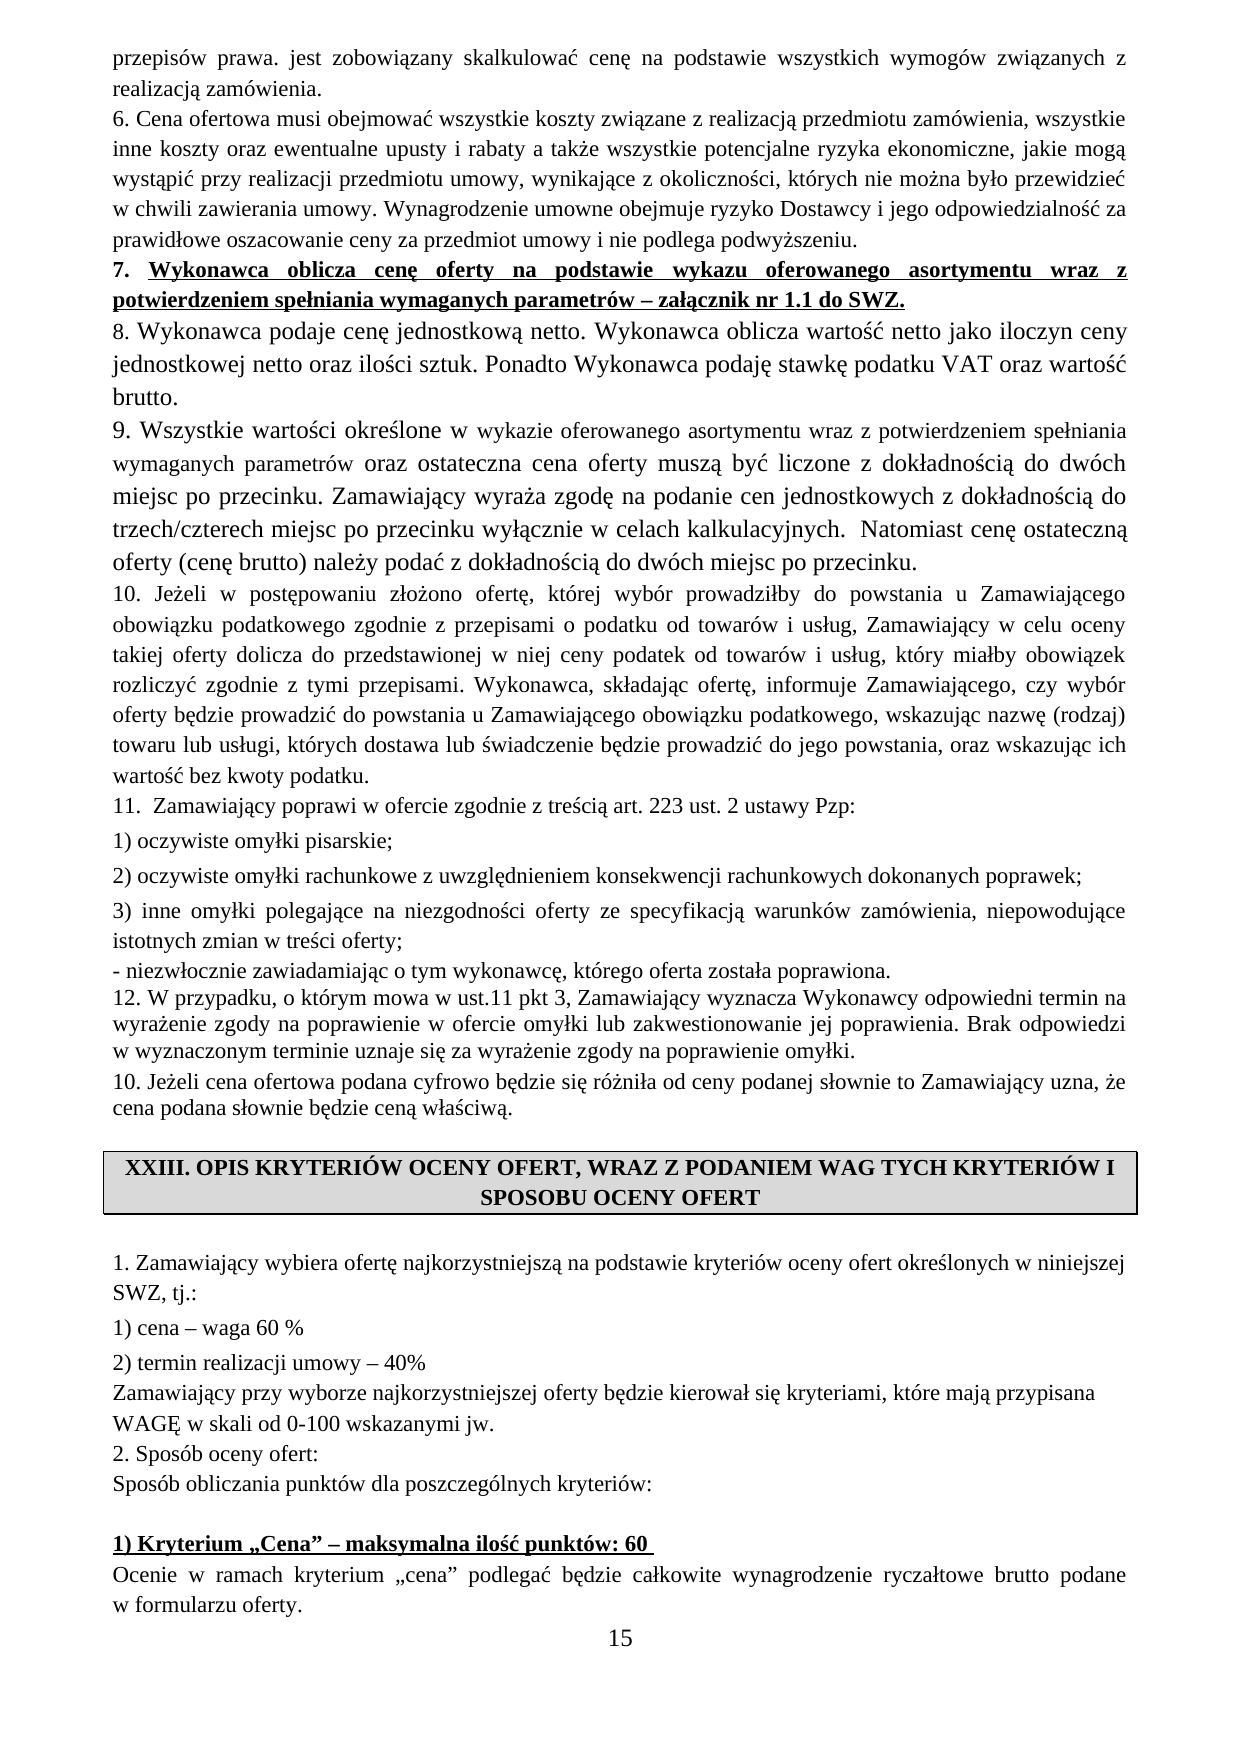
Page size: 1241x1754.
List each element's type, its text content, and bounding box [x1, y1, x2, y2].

text XXIII. OPIS KRYTERIÓW OCENY OFERT, WRAZ Z PODANIEM WAG TYCH KRYTERIÓW I SPOSOBU OCENY OFERT [104, 1152, 1136, 1213]
text 2. Sposób oceny ofert: [112, 1440, 1128, 1466]
text 2) oczywiste omyłki rachunkowe z uwzględnieniem konsekwencji rachunkowych dokonanych poprawek; [112, 862, 1128, 888]
text 12. W przypadku, o którym mowa w ust.11 pkt 3, Zamawiający wyznacza Wykonawcy odpowiedni termin na wyrażenie zgody na poprawienie w ofercie omyłki lub zakwestionowanie jej poprawienia. Brak odpowiedzi w wyznaczonym terminie uznaje się za wyrażenie zgody na poprawienie omyłki. [112, 984, 1128, 1063]
text 8. Wykonawca podaje cenę jednostkową netto. Wykonawca oblicza wartość netto jako iloczyn ceny jednostkowej netto oraz ilości sztuk. Ponadto Wykonawca podaję stawkę podatku VAT oraz wartość brutto. [112, 316, 1128, 411]
text Ocenie w ramach kryterium „cena” podlegać będzie całkowite wynagrodzenie ryczałtowe brutto podane w formularzu oferty. [112, 1561, 1128, 1617]
text 11. Zamawiający poprawi w ofercie zgodnie z treścią art. 223 ust. 2 ustawy Pzp: [112, 792, 1128, 818]
text 10. Jeżeli cena ofertowa podana cyfrowo będzie się różniła od ceny podanej słownie to Zamawiający uzna, że cena podana słownie będzie ceną właściwą. [112, 1068, 1128, 1121]
text - niezwłocznie zawiadamiając o tym wykonawcę, którego oferta została poprawiona. [112, 958, 1128, 984]
text 9. Wszystkie wartości określone w wykazie oferowanego asortymentu wraz z potwierdzeniem spełniania wymaganych parametrów oraz ostateczna cena oferty muszą być liczone z dokładnością do dwóch miejsc po przecinku. Zamawiający wyraża zgodę na podanie cen jednostkowych z dokładnością do trzech/czterech miejsc po przecinku wyłącznie w celach kalkulacyjnych. Natomiast cenę ostateczną oferty (cenę brutto) należy podać z dokładnością do dwóch miejsc po przecinku. [112, 415, 1128, 576]
text 1. Zamawiający wybiera ofertę najkorzystniejszą na podstawie kryteriów oceny ofert określonych w niniejszej SWZ, tj.: [112, 1249, 1128, 1305]
text 3) inne omyłki polegające na niezgodności oferty ze specyfikacją warunków zamówienia, niepowodujące istotnych zmian w treści oferty; [112, 897, 1128, 954]
text 7. Wykonawca oblicza cenę oferty na podstawie wykazu oferowanego asortymentu wraz z potwierdzeniem spełniania wymaganych parametrów – załącznik nr 1.1 do SWZ. [112, 256, 1128, 312]
text Sposób obliczania punktów dla poszczególnych kryteriów: [112, 1470, 1128, 1496]
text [112, 44, 1128, 101]
text 1) oczywiste omyłki pisarskie; [112, 827, 1128, 853]
text 2) termin realizacji umowy – 40% [112, 1349, 1128, 1376]
text 10. Jeżeli w postępowaniu złożono ofertę, której wybór prowadziłby do powstania u Zamawiającego obowiązku podatkowego zgodnie z przepisami o podatku od towarów i usług, Zamawiający w celu oceny takiej oferty dolicza do przedstawionej w niej ceny podatek od towarów i usług, który miałby obowiązek rozliczyć zgodnie z tymi przepisami. Wykonawca, składając ofertę, informuje Zamawiającego, czy wybór oferty będzie prowadzić do powstania u Zamawiającego obowiązku podatkowego, wskazując nazwę (rodzaj) towaru lub usługi, których dostawa lub świadczenie będzie prowadzić do jego powstania, oraz wskazując ich wartość bez kwoty podatku. [112, 580, 1128, 788]
text Zamawiający przy wyborze najkorzystniejszej oferty będzie kierował się kryteriami, które mają przypisana WAGĘ w skali od 0-100 wskazanymi jw. [112, 1379, 1128, 1436]
text 1) cena – waga 60 % [112, 1314, 1128, 1340]
text 6. Cena ofertowa musi obejmować wszystkie koszty związane z realizacją przedmiotu zamówienia, wszystkie inne koszty oraz ewentualne upusty i rabaty a także wszystkie potencjalne ryzyka ekonomiczne, jakie mogą wystąpić przy realizacji przedmiotu umowy, wynikające z okoliczności, których nie można było przewidzieć w chwili zawierania umowy. Wynagrodzenie umowne obejmuje ryzyko Dostawcy i jego odpowiedzialność za prawidłowe oszacowanie ceny za przedmiot umowy i nie podlega podwyższeniu. [112, 105, 1128, 252]
text 1) Kryterium „Cena” – maksymalna ilość punktów: 60 [112, 1530, 1128, 1557]
